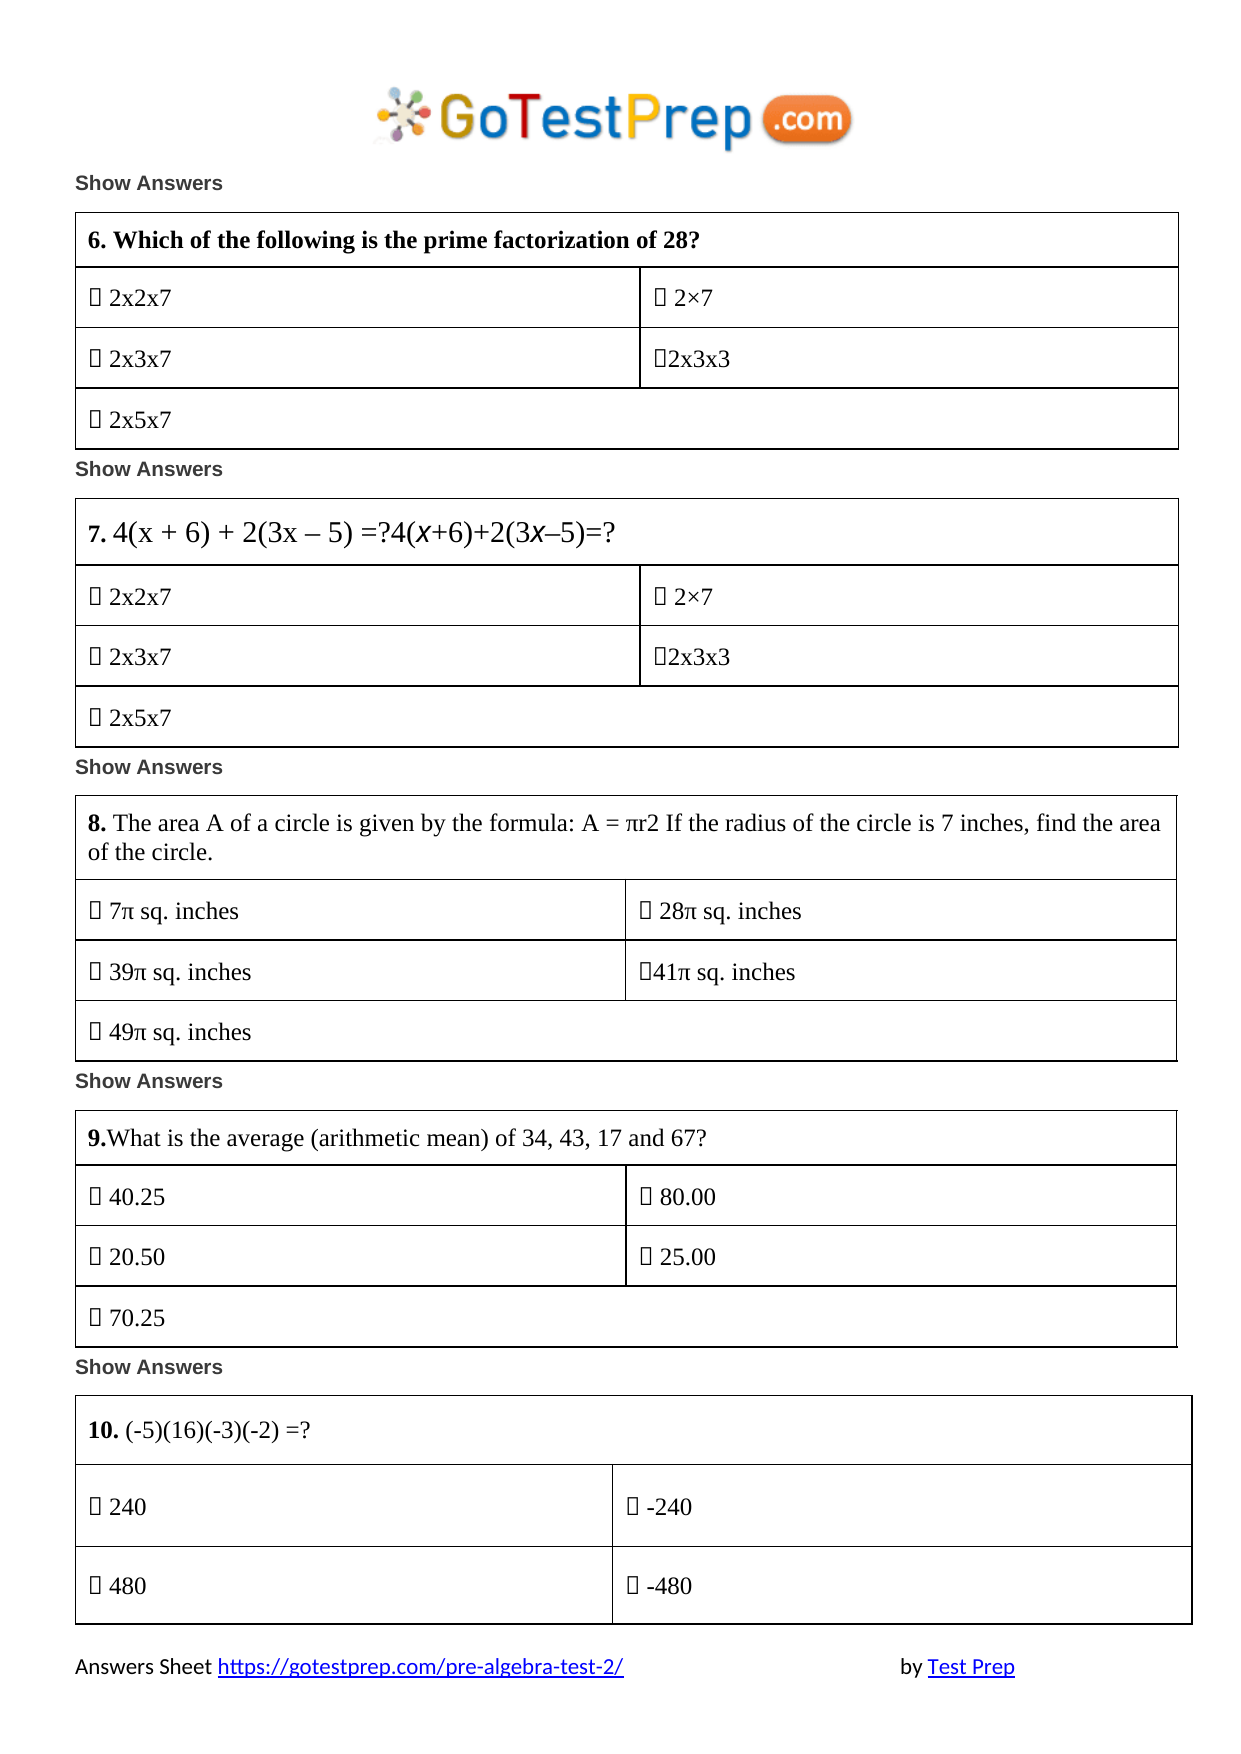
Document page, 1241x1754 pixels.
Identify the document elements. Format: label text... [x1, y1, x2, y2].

table_cell 🔘 20.50 [76, 1226, 625, 1285]
table_header 6. Which of the following is the prime factorization of 28? [76, 213, 1178, 266]
table_cell 🔘2x3x3 [641, 328, 1178, 387]
table_cell 🔘 -240 [613, 1465, 1191, 1546]
table_cell 🔘 2×7 [641, 566, 1178, 625]
text Show Answers [75, 1062, 1165, 1093]
table_cell 🔘41π sq. inches [626, 941, 1176, 1000]
table_cell 🔘 240 [76, 1465, 612, 1546]
table_cell 🔘 49π sq. inches [76, 1001, 1176, 1060]
table_cell 🔘 480 [76, 1547, 612, 1623]
text Show Answers [75, 748, 1165, 779]
table_cell 🔘 2x5x7 [76, 389, 1178, 448]
table_cell 🔘 2x5x7 [76, 687, 1178, 746]
table_cell 🔘 40.25 [76, 1166, 625, 1225]
table_cell 🔘 2×7 [641, 268, 1178, 327]
table_header 10. (-5)(16)(-3)(-2) =? [76, 1396, 1191, 1464]
table_cell 🔘 7π sq. inches [76, 880, 625, 939]
text Show Answers [75, 450, 1165, 481]
table_cell 🔘 80.00 [627, 1166, 1176, 1225]
table_header 8. The area A of a circle is given by the formula: A = πr2 If the radius of the circle is 7 inches, find the area of the circle. [76, 796, 1176, 878]
table_cell 🔘 2x2x7 [76, 268, 639, 327]
table_header 7. 4(x + 6) + 2(3x – 5) =?4(x+6)+2(3x–5)=? [76, 499, 1178, 564]
table_header 9.What is the average (arithmetic mean) of 34, 43, 17 and 67? [76, 1111, 1176, 1164]
table_cell 🔘 70.25 [76, 1287, 1176, 1346]
table_cell 🔘 39π sq. inches [76, 941, 625, 1000]
table_cell 🔘 -480 [613, 1547, 1191, 1623]
table_cell 🔘2x3x3 [641, 626, 1178, 685]
table_cell 🔘 2x3x7 [76, 626, 639, 685]
picture [372, 73, 868, 164]
table_cell 🔘 25.00 [627, 1226, 1176, 1285]
table_cell 🔘 2x2x7 [76, 566, 639, 625]
table_cell 🔘 2x3x7 [76, 328, 639, 387]
text Show Answers [75, 164, 1165, 195]
text Show Answers [75, 1348, 1165, 1379]
table_cell 🔘 28π sq. inches [626, 880, 1176, 939]
